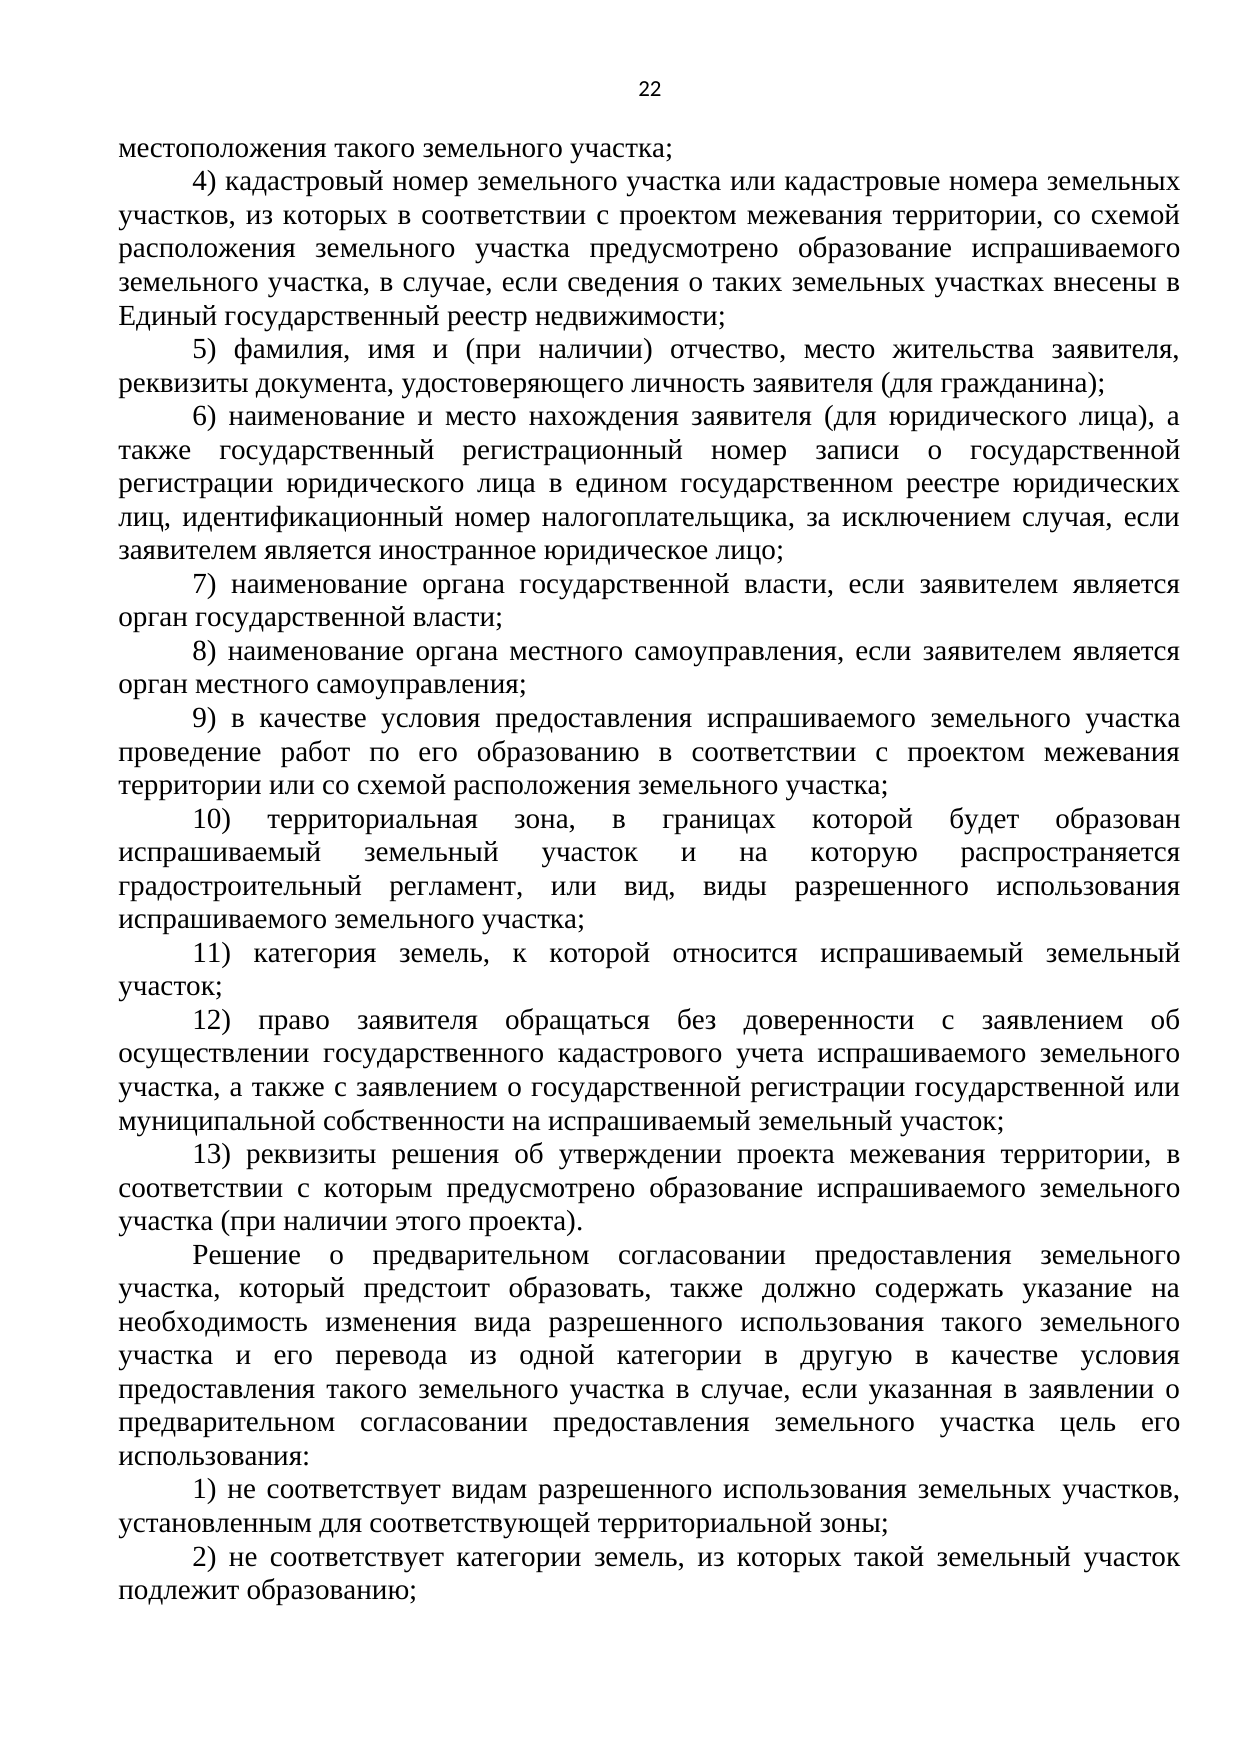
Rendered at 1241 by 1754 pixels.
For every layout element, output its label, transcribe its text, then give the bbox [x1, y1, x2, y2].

text 12) право заявителя обращаться без доверенности с заявлением об осуществлении государственного кадастрового учета испрашиваемого земельного участка, а также с заявлением о государственной регистрации государственной или муниципальной собственности на испрашиваемый земельный участок; [118, 1002, 1181, 1136]
text Решение о предварительном согласовании предоставления земельного участка, который предстоит образовать, также должно содержать указание на необходимость изменения вида разрешенного использования такого земельного участка и его перевода из одной категории в другую в качестве условия предоставления такого земельного участка в случае, если указанная в заявлении о предварительном согласовании предоставления земельного участка цель его использования: [118, 1237, 1181, 1472]
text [118, 130, 1181, 163]
text 7) наименование органа государственной власти, если заявителем является орган государственной власти; [118, 566, 1181, 633]
text 4) кадастровый номер земельного участка или кадастровые номера земельных участков, из которых в соответствии с проектом межевания территории, со схемой расположения земельного участка предусмотрено образование испрашиваемого земельного участка, в случае, если сведения о таких земельных участках внесены в Единый государственный реестр недвижимости; [118, 163, 1181, 331]
text 8) наименование органа местного самоуправления, если заявителем является орган местного самоуправления; [118, 633, 1181, 700]
text 2) не соответствует категории земель, из которых такой земельный участок подлежит образованию; [118, 1539, 1181, 1606]
text 11) категория земель, к которой относится испрашиваемый земельный участок; [118, 935, 1181, 1002]
text 10) территориальная зона, в границах которой будет образован испрашиваемый земельный участок и на которую распространяется градостроительный регламент, или вид, виды разрешенного использования испрашиваемого земельного участка; [118, 801, 1181, 935]
text 6) наименование и место нахождения заявителя (для юридического лица), а также государственный регистрационный номер записи о государственной регистрации юридического лица в едином государственном реестре юридических лиц, идентификационный номер налогоплательщика, за исключением случая, если заявителем является иностранное юридическое лицо; [118, 398, 1181, 566]
text 1) не соответствует видам разрешенного использования земельных участков, установленным для соответствующей территориальной зоны; [118, 1472, 1181, 1539]
text 9) в качестве условия предоставления испрашиваемого земельного участка проведение работ по его образованию в соответствии с проектом межевания территории или со схемой расположения земельного участка; [118, 700, 1181, 801]
text 5) фамилия, имя и (при наличии) отчество, место жительства заявителя, реквизиты документа, удостоверяющего личность заявителя (для гражданина); [118, 331, 1181, 398]
text 13) реквизиты решения об утверждении проекта межевания территории, в соответствии с которым предусмотрено образование испрашиваемого земельного участка (при наличии этого проекта). [118, 1136, 1181, 1237]
